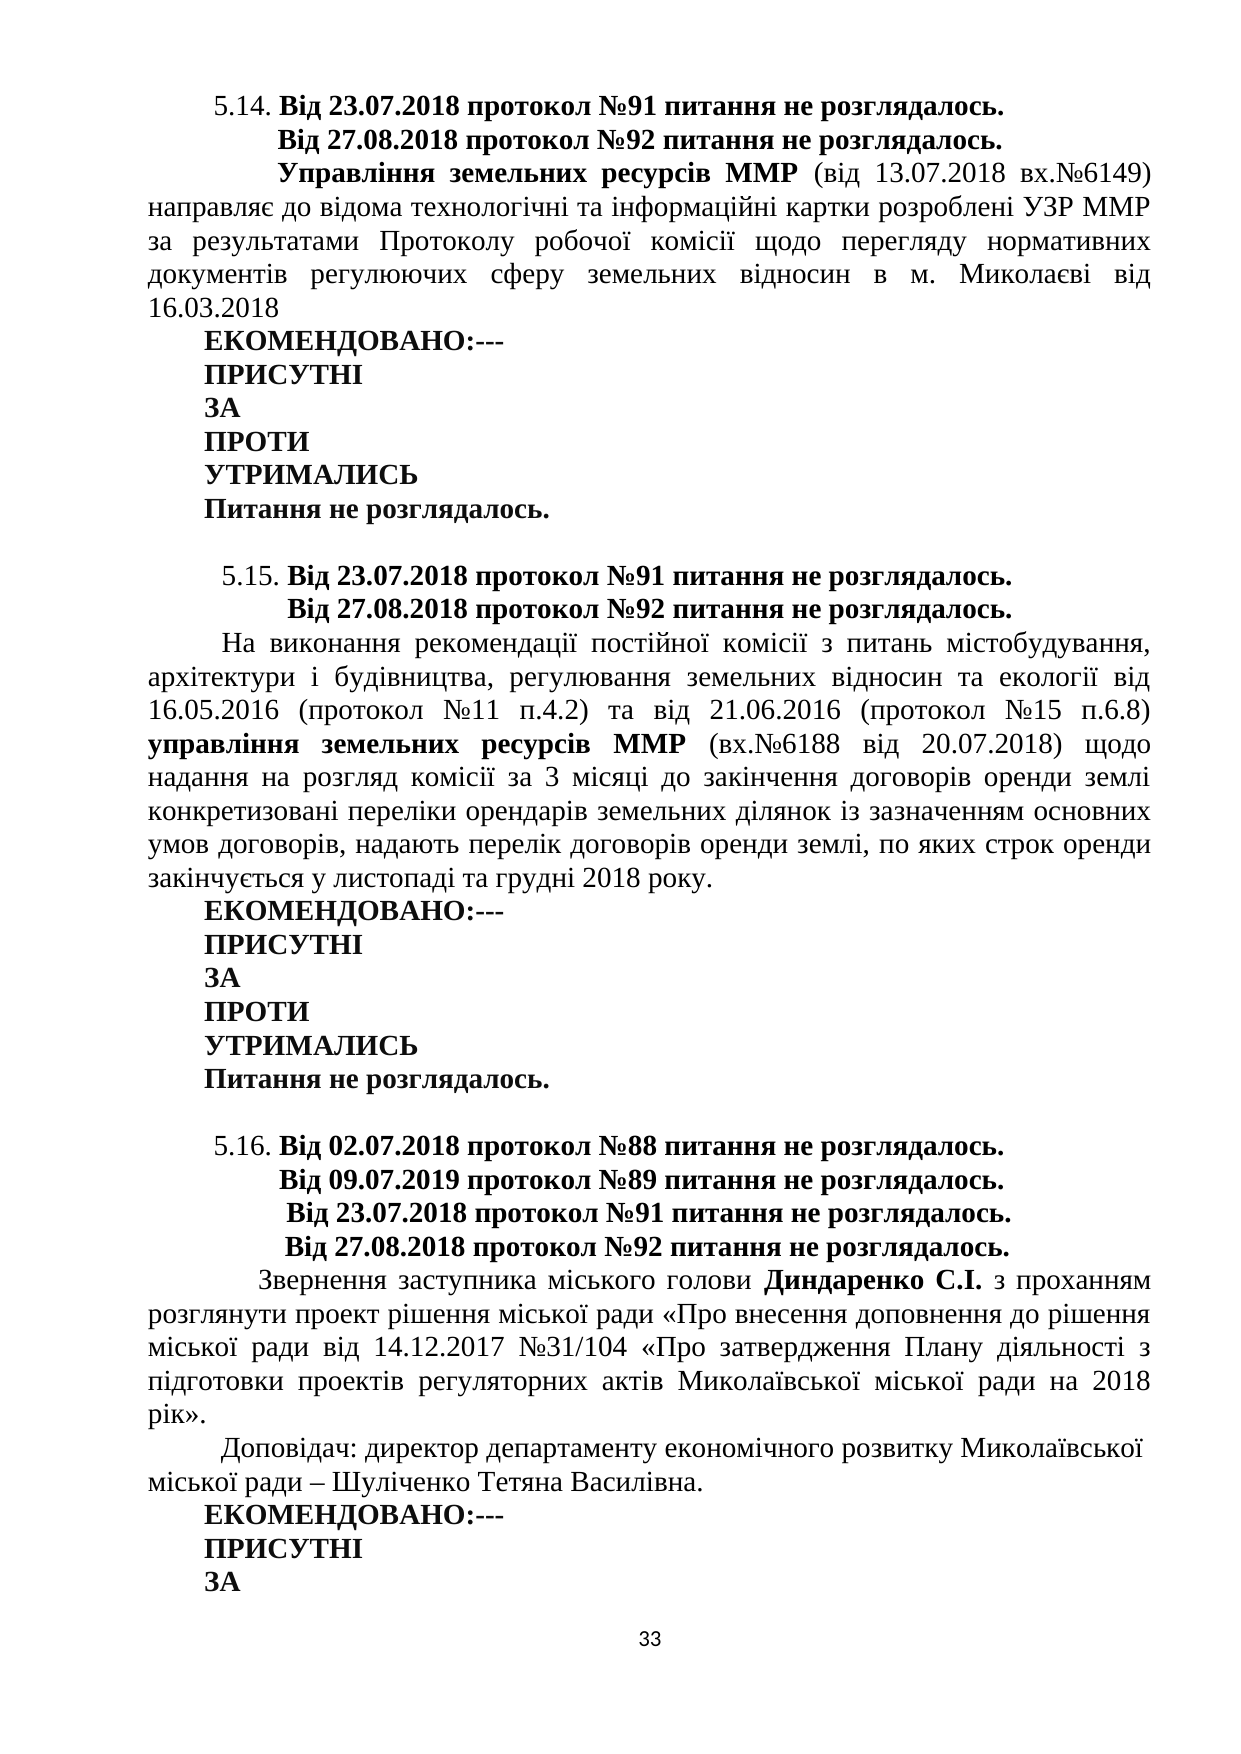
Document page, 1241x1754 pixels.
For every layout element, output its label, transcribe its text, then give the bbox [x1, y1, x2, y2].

text ПРИСУТНІ [148, 357, 1152, 390]
text УТРИМАЛИСЬ [148, 457, 1152, 491]
text Питання не розглядалось. [148, 491, 1152, 524]
text ЕКОМЕНДОВАНО:--- [148, 323, 1152, 357]
text ПРИСУТНІ [148, 927, 1152, 961]
text ЗА [148, 961, 1152, 994]
text 5.14. Від 23.07.2018 протокол №91 питання не розглядалось. [148, 88, 1152, 122]
text ПРИСУТНІ [148, 1531, 1152, 1564]
text ПРОТИ [148, 994, 1152, 1028]
text Від 23.07.2018 протокол №91 питання не розглядалось. [148, 1195, 1152, 1229]
text Доповідач: директор департаменту економічного розвитку Миколаївської міської ради – Шуліченко Тетяна Василівна. [148, 1430, 1152, 1497]
text ЗА [148, 1564, 1152, 1598]
text Питання не розглядалось. [148, 1061, 1152, 1095]
text Від 09.07.2019 протокол №89 питання не розглядалось. [148, 1162, 1152, 1195]
text ПРОТИ [148, 424, 1152, 457]
text Звернення заступника міського голови Диндаренко С.І. з проханням розглянути проект рішення міської ради «Про внесення доповнення до рішення міської ради від 14.12.2017 №31/104 «Про затвердження Плану діяльності з підготовки проектів регуляторних актів Миколаївської міської ради на 2018 рік». [148, 1262, 1152, 1430]
text ЕКОМЕНДОВАНО:--- [148, 893, 1152, 927]
text УТРИМАЛИСЬ [148, 1028, 1152, 1061]
text 5.16. Від 02.07.2018 протокол №88 питання не розглядалось. [148, 1128, 1152, 1162]
text Управління земельних ресурсів ММР (від 13.07.2018 вх.№6149) направляє до відома технологічні та інформаційні картки розроблені УЗР ММР за результатами Протоколу робочої комісії щодо перегляду нормативних документів регулюючих сферу земельних відносин в м. Миколаєві від 16.03.2018 [148, 156, 1152, 323]
list Від 27.08.2018 протокол №92 питання не розглядалось. [255, 122, 1152, 156]
text Від 27.08.2018 протокол №92 питання не розглядалось. [148, 592, 1152, 625]
list Від 27.08.2018 протокол №92 питання не розглядалось. [255, 1229, 1152, 1262]
text На виконання рекомендації постійної комісії з питань містобудування, архітектури і будівництва, регулювання земельних відносин та екології від 16.05.2016 (протокол №11 п.4.2) та від 21.06.2016 (протокол №15 п.6.8) управління земельних ресурсів ММР (вх.№6188 від 20.07.2018) щодо надання на розгляд комісії за 3 місяці до закінчення договорів оренди землі конкретизовані переліки орендарів земельних ділянок із зазначенням основних умов договорів, надають перелік договорів оренди землі, по яких строк оренди закінчується у листопаді та грудні 2018 року. [148, 625, 1152, 893]
text ЗА [148, 390, 1152, 424]
text ЕКОМЕНДОВАНО:--- [148, 1497, 1152, 1531]
text 5.15. Від 23.07.2018 протокол №91 питання не розглядалось. [148, 558, 1152, 592]
